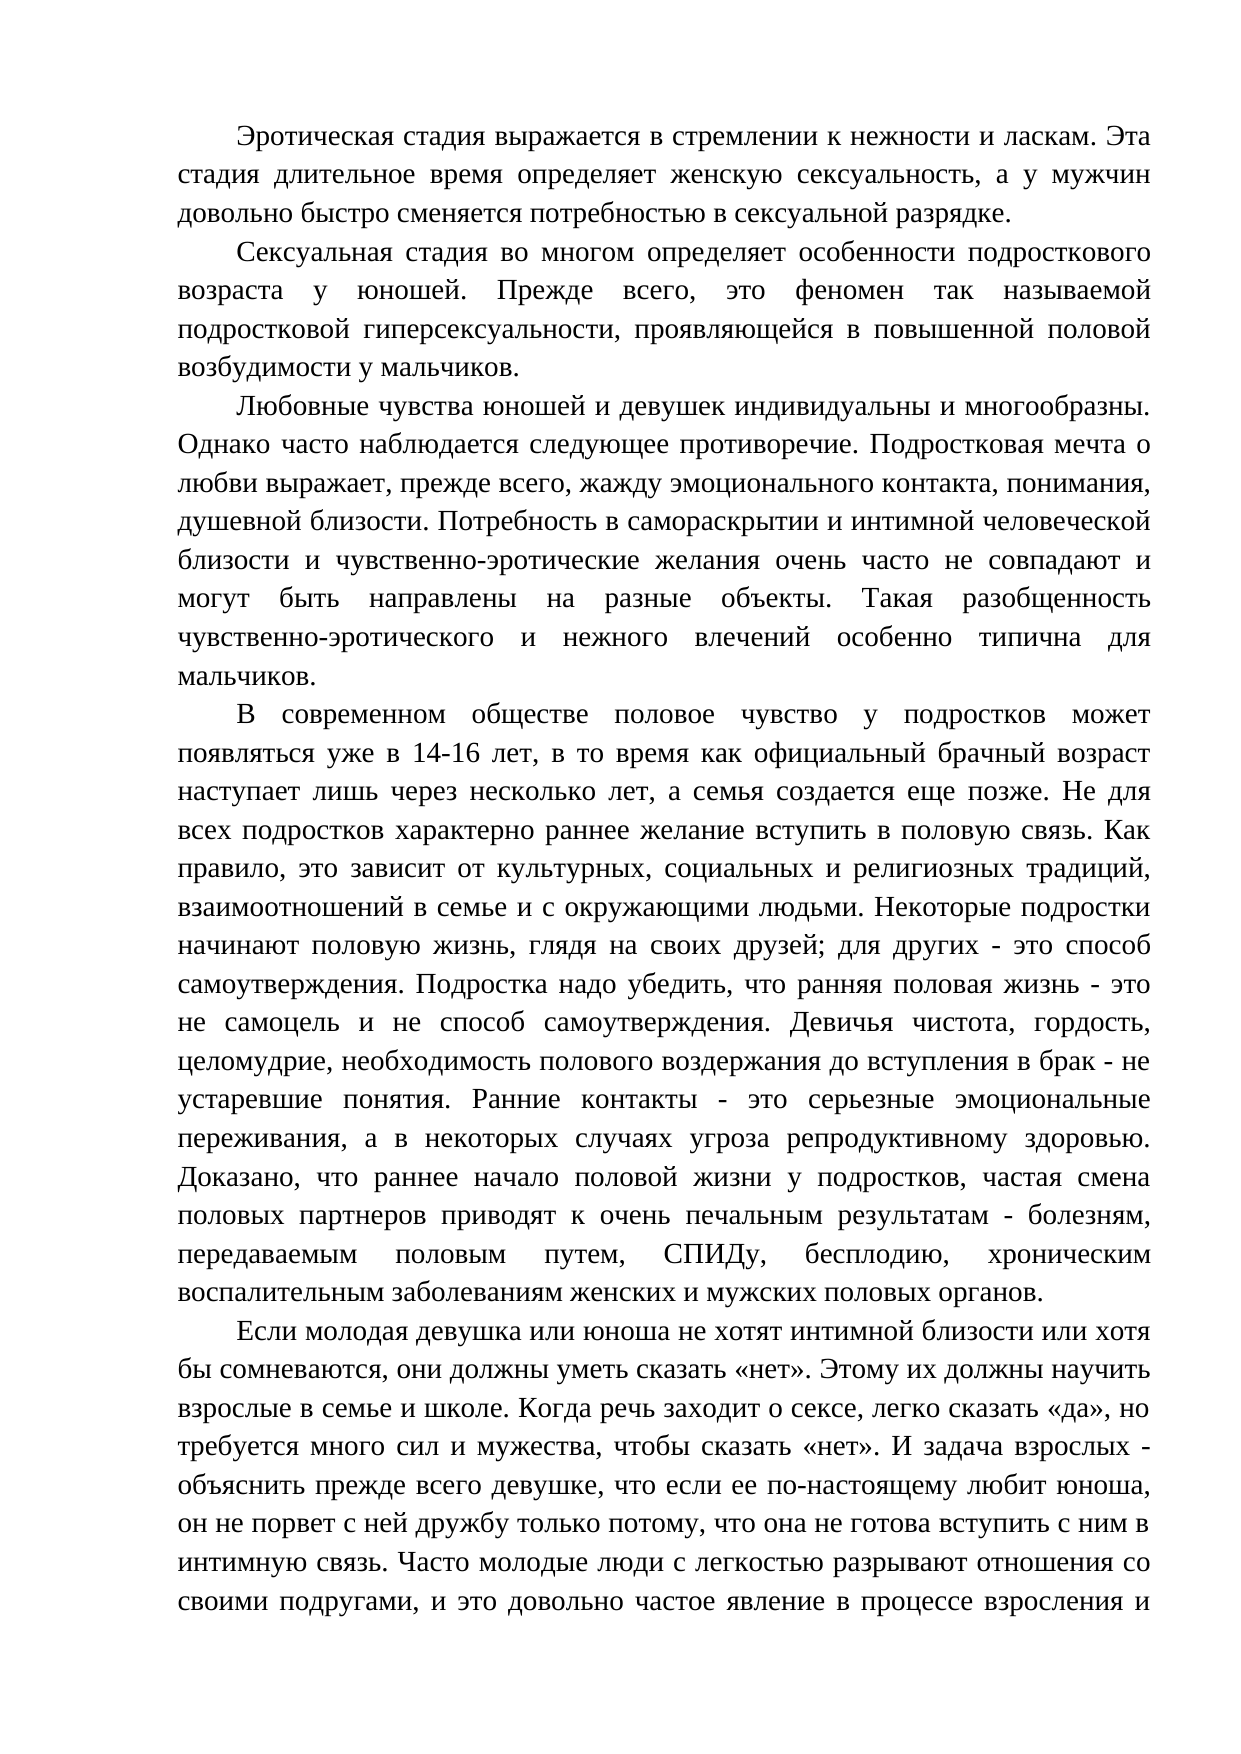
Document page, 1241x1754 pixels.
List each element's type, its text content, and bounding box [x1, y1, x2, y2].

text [177, 1313, 1152, 1616]
text Сексуальная стадия во многом определяет особенности подросткового возраста у юношей. Прежде всего, это феномен так называемой подростковой гиперсексуальности, проявляющейся в повышенной половой возбудимости у мальчиков. [177, 234, 1152, 383]
text Эротическая стадия выражается в стремлении к нежности и ласкам. Эта стадия длительное время определяет женскую сексуальность, а у мужчин довольно быстро сменяется потребностью в сексуальной разрядке. [177, 118, 1152, 229]
text В современном обществе половое чувство у подростков может появляться уже в 14-16 лет, в то время как официальный брачный возраст наступает лишь через несколько лет, а семья создается еще позже. Не для всех подростков характерно раннее желание вступить в половую связь. Как правило, это зависит от культурных, социальных и религиозных традиций, взаимоотношений в семье и с окружающими людьми. Некоторые подростки начинают половую жизнь, глядя на своих друзей; для других - это способ самоутверждения. Подростка надо убедить, что ранняя половая жизнь - это не самоцель и не способ самоутверждения. Девичья чистота, гордость, целомудрие, необходимость полового воздержания до вступления в брак - не устаревшие понятия. Ранние контакты - это серьезные эмоциональные переживания, а в некоторых случаях угроза репродуктивному здоровью. Доказано, что раннее начало половой жизни у подростков, частая смена половых партнеров приводят к очень печальным результатам - болезням, передаваемым половым путем, СПИДу, бесплодию, хроническим воспалительным заболеваниям женских и мужских половых органов. [177, 696, 1152, 1308]
text Любовные чувства юношей и девушек индивидуальны и многообразны. Однако часто наблюдается следующее противоречие. Подростковая мечта о любви выражает, прежде всего, жажду эмоционального контакта, понимания, душевной близости. Потребность в самораскрытии и интимной человеческой близости и чувственно-эротические желания очень часто не совпадают и могут быть направлены на разные объекты. Такая разобщенность чувственно-эротического и нежного влечений особенно типична для мальчиков. [177, 388, 1152, 691]
